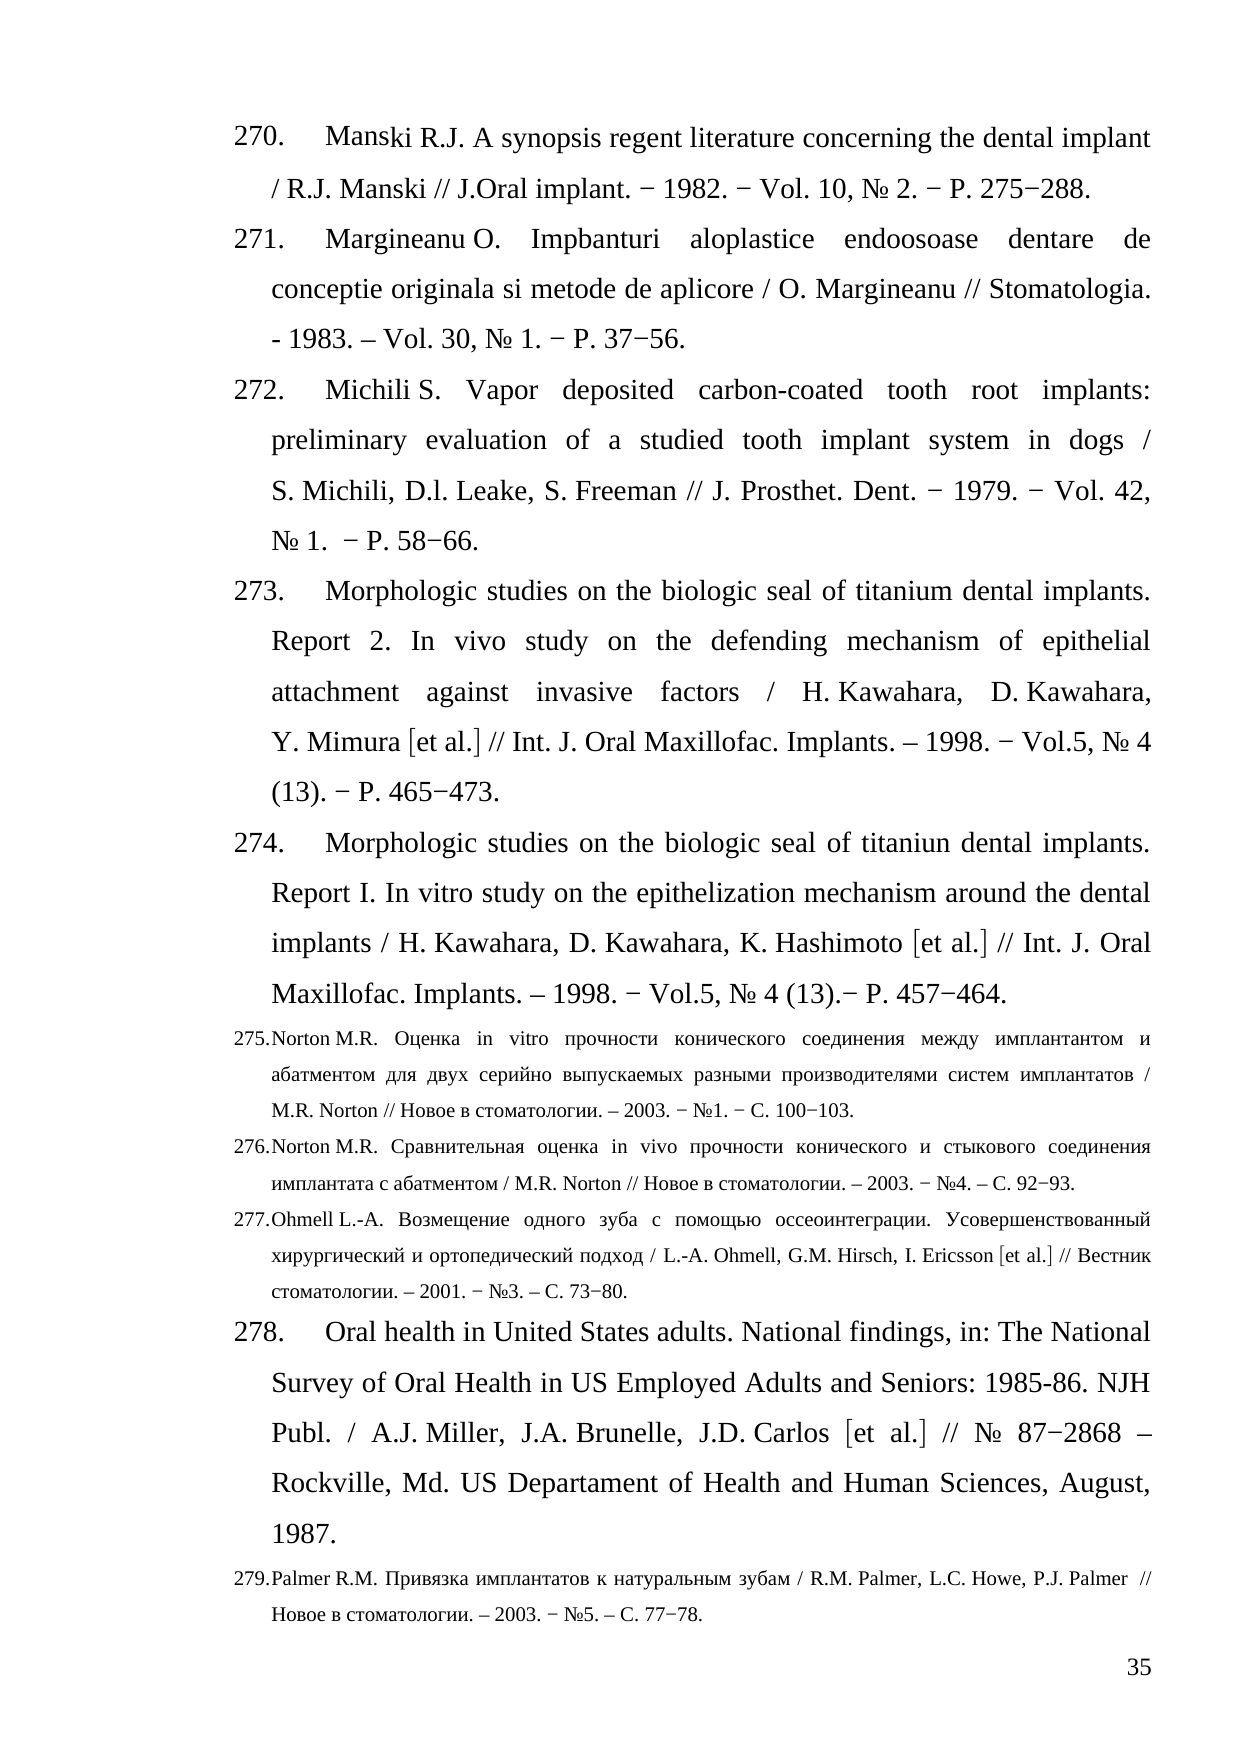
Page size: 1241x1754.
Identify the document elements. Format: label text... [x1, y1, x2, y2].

list Oral health in adults. National findings, in: The National Survey of Oral Health in US Employed Adults and Seniors: 1985-86. NJH Publ. / A.J. Miller, J.A. Brunelle, J.D. Carlos et al. // № 87−2868 – Departament of Health and Human Sciences, August, 1987. [233, 1314, 1152, 1549]
list Morphologic studies on the biologic seal of titaniun dental implants. Report I. In vitro study on the epithelization mechanism around the dental implants / H. Kawahara, D. Kawahara, K. Hashimoto et al. // Int. J. Oral Maxillofac. Implants. – 1998. − Vol.5, № 4 (13).− Р. 457−464. [233, 825, 1152, 1009]
list Margineanu O. Impbanturi aloplastice endoosoase dentare de conceptie originala si metode de aplicore / O. Margineanu // Stomatologia. - 1983. – Vol. 30, № 1. − P. 37−56. [233, 221, 1152, 355]
list Norton M.R. Сравнительная оценка in vivo прочности конического и стыкового соединения имплантата с абатментом / M.R. Norton // Новое в стоматологии. – 2003. − №4. – С. 92−93. [233, 1134, 1152, 1194]
list Manski R.J. A synopsis regent literature concerning the dental implant / R.J. Manski // J.Oral implant. − 1982. − Vol. 10, № 2. − P. 275−288. [233, 118, 1152, 204]
list Michili S. Vapor deposited carbon-coated tooth root implants: preliminary evaluation of a studied tooth implant system in dogs / S. Michili, D.l. Leake, S. Freeman // J. Prosthet. Dent. − 1979. − Vol. 42, № 1. − P. 58−66. [233, 372, 1152, 556]
list Morphologic studies on the biologic seal of titanium dental implants. Report vivo study on the defending mechanism of epithelial attachment against invasive factors / H. Kawahara, D. Kawahara, Y. Mimura et al. // Int. J. Oral Maxillofac. Implants. – 1998. − Vol.5, № 4 (13). − Р. 465−473. [233, 573, 1152, 808]
list Ohmell L.-A. Возмещение одного зуба с помощью оссеоинтеграции. Усовершенствованный хирургический и ортопедический подход / L.-A. Ohmell, G.M. Hirsch, I. Ericsson et al. // Вестник стоматологии. – 2001. − №3. – С. 73−80. [233, 1206, 1152, 1303]
list Norton M.R. Оценка in vitro прочности конического соединения между имплантантом и абатментом для двух серийно выпускаемых разными производителями систем имплантатов / M.R. Norton // Новое в стоматологии. – 2003. − №1. − С. 100−103. [233, 1026, 1152, 1122]
list Palmer R.M. Привязка имплантатов к натуральным зубам / R.M. Palmer, L.C. Howe, P.J. Palmer // Новое в стоматологии. – 2003. − №5. – С. 77−78. [233, 1566, 1152, 1626]
